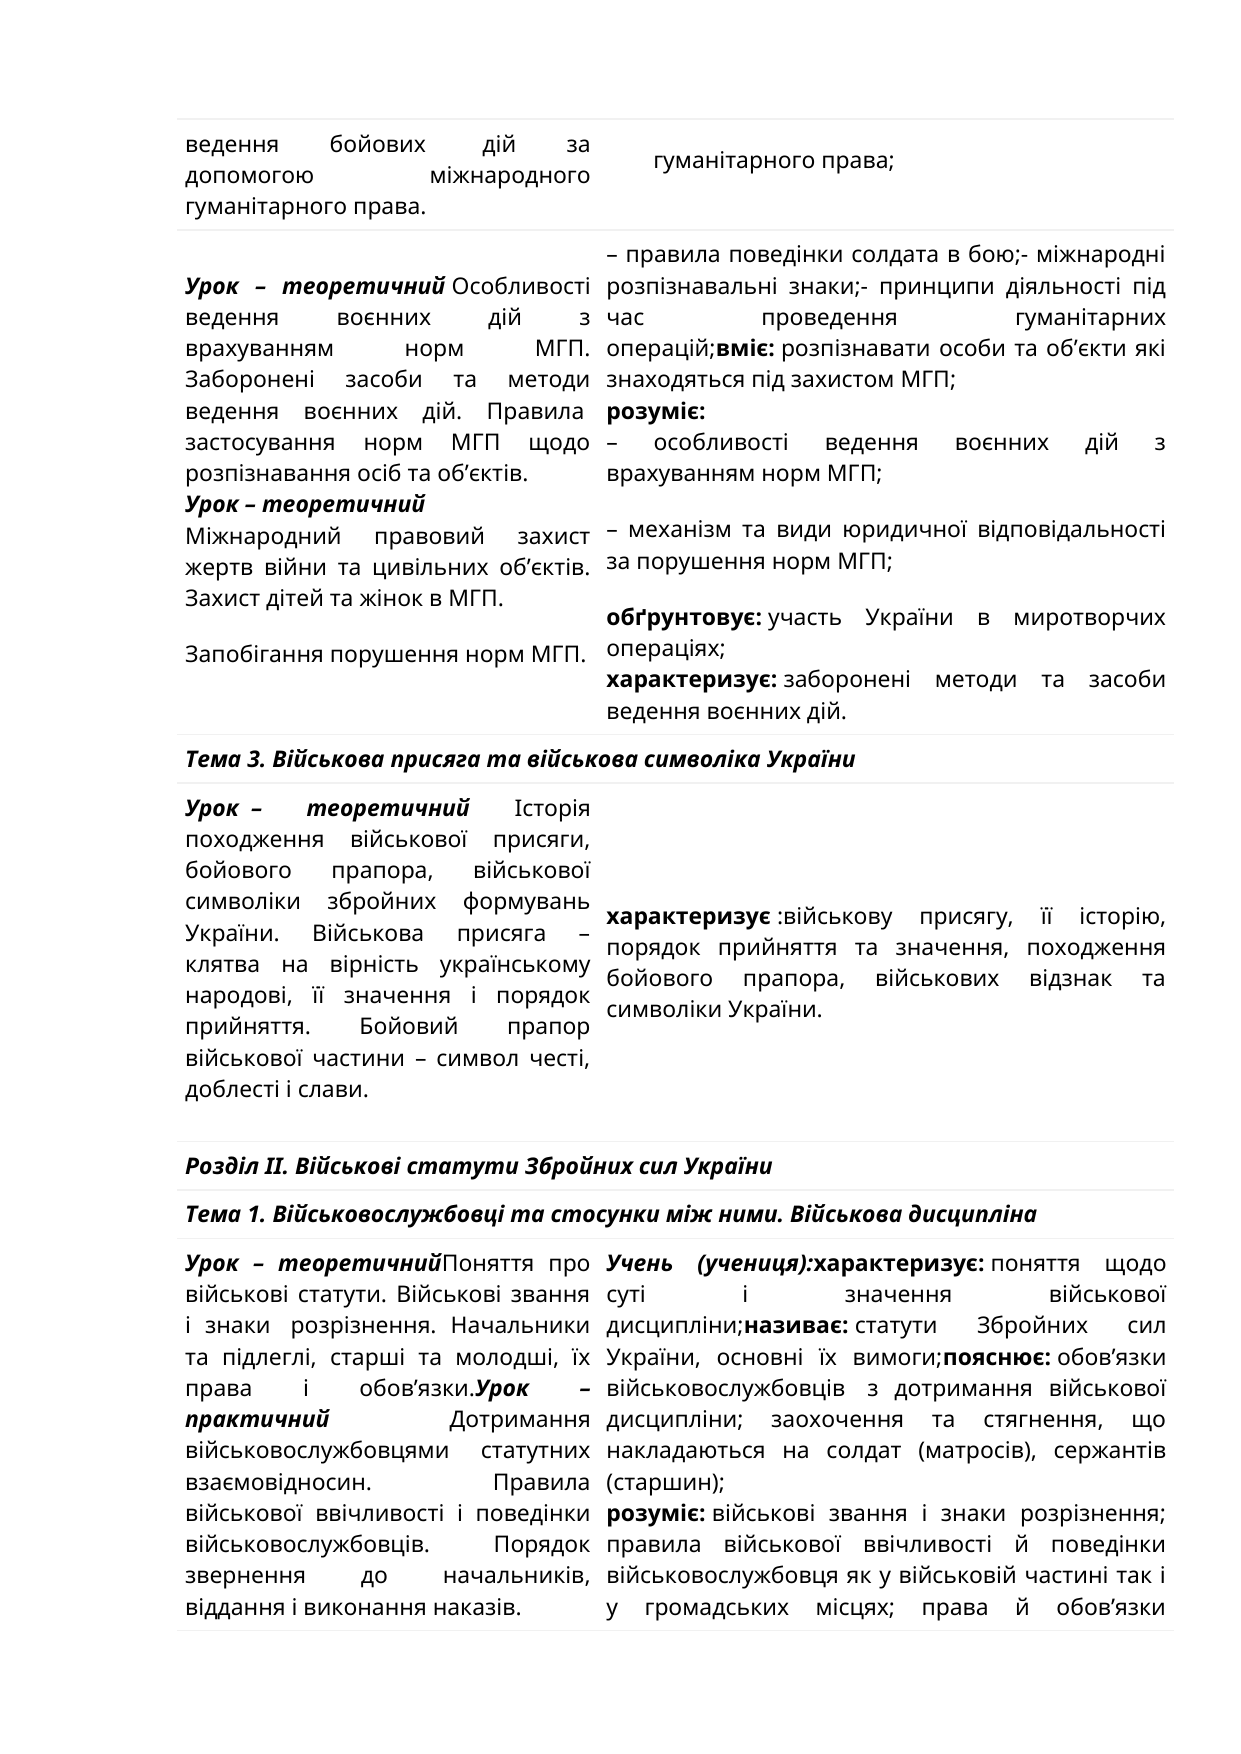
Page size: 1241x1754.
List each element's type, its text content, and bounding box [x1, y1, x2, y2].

table_cell Розділ ІІ. Військові статути Збройних сил України [177, 1142, 1174, 1189]
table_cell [599, 120, 1174, 229]
table_cell характеризує :військову присягу, її історію, порядок прийняття та значення, походження бойового прапора, військових відзнак та символіки України. [599, 784, 1174, 1141]
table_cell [177, 1239, 598, 1630]
table_cell Урок – теоретичний Історія походження військової присяги, бойового прапора, військової символіки збройних формувань України. Військова присяга – клятва на вірність українському народові, її значення і порядок прийняття. Бойовий прапор військової частини – символ честі, доблесті і слави. [177, 784, 598, 1141]
table_cell Тема 3. Військова присяга та військова символіка України [177, 735, 1174, 782]
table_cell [599, 1239, 1174, 1630]
table_cell – правила поведінки солдата в бою;- міжнародні розпізнавальні знаки;- принципи діяльності під час проведення гуманітарних операцій;вміє: розпізнавати особи та об’єкти які знаходяться під захистом МГП; розуміє: – особливості ведення воєнних дій з врахуванням норм МГП; – механізм та види юридичної відповідальності за порушення норм МГП; обґрунтовує: участь України в миротворчих операціях; характеризує: заборонені методи та засоби ведення воєнних дій. [599, 231, 1174, 734]
table_cell Тема 1. Військовослужбовці та стосунки між ними. Військова дисципліна [177, 1191, 1174, 1237]
table_cell Урок – теоретичний Особливості ведення воєнних дій з врахуванням норм МГП. Заборонені засоби та методи ведення воєнних дій. Правила застосування норм МГП щодо розпізнавання осіб та об’єктів. Урок – теоретичний Міжнародний правовий захист жертв війни та цивільних об’єктів. Захист дітей та жінок в МГП. Запобігання порушення норм МГП. [177, 231, 598, 734]
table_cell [177, 120, 598, 229]
